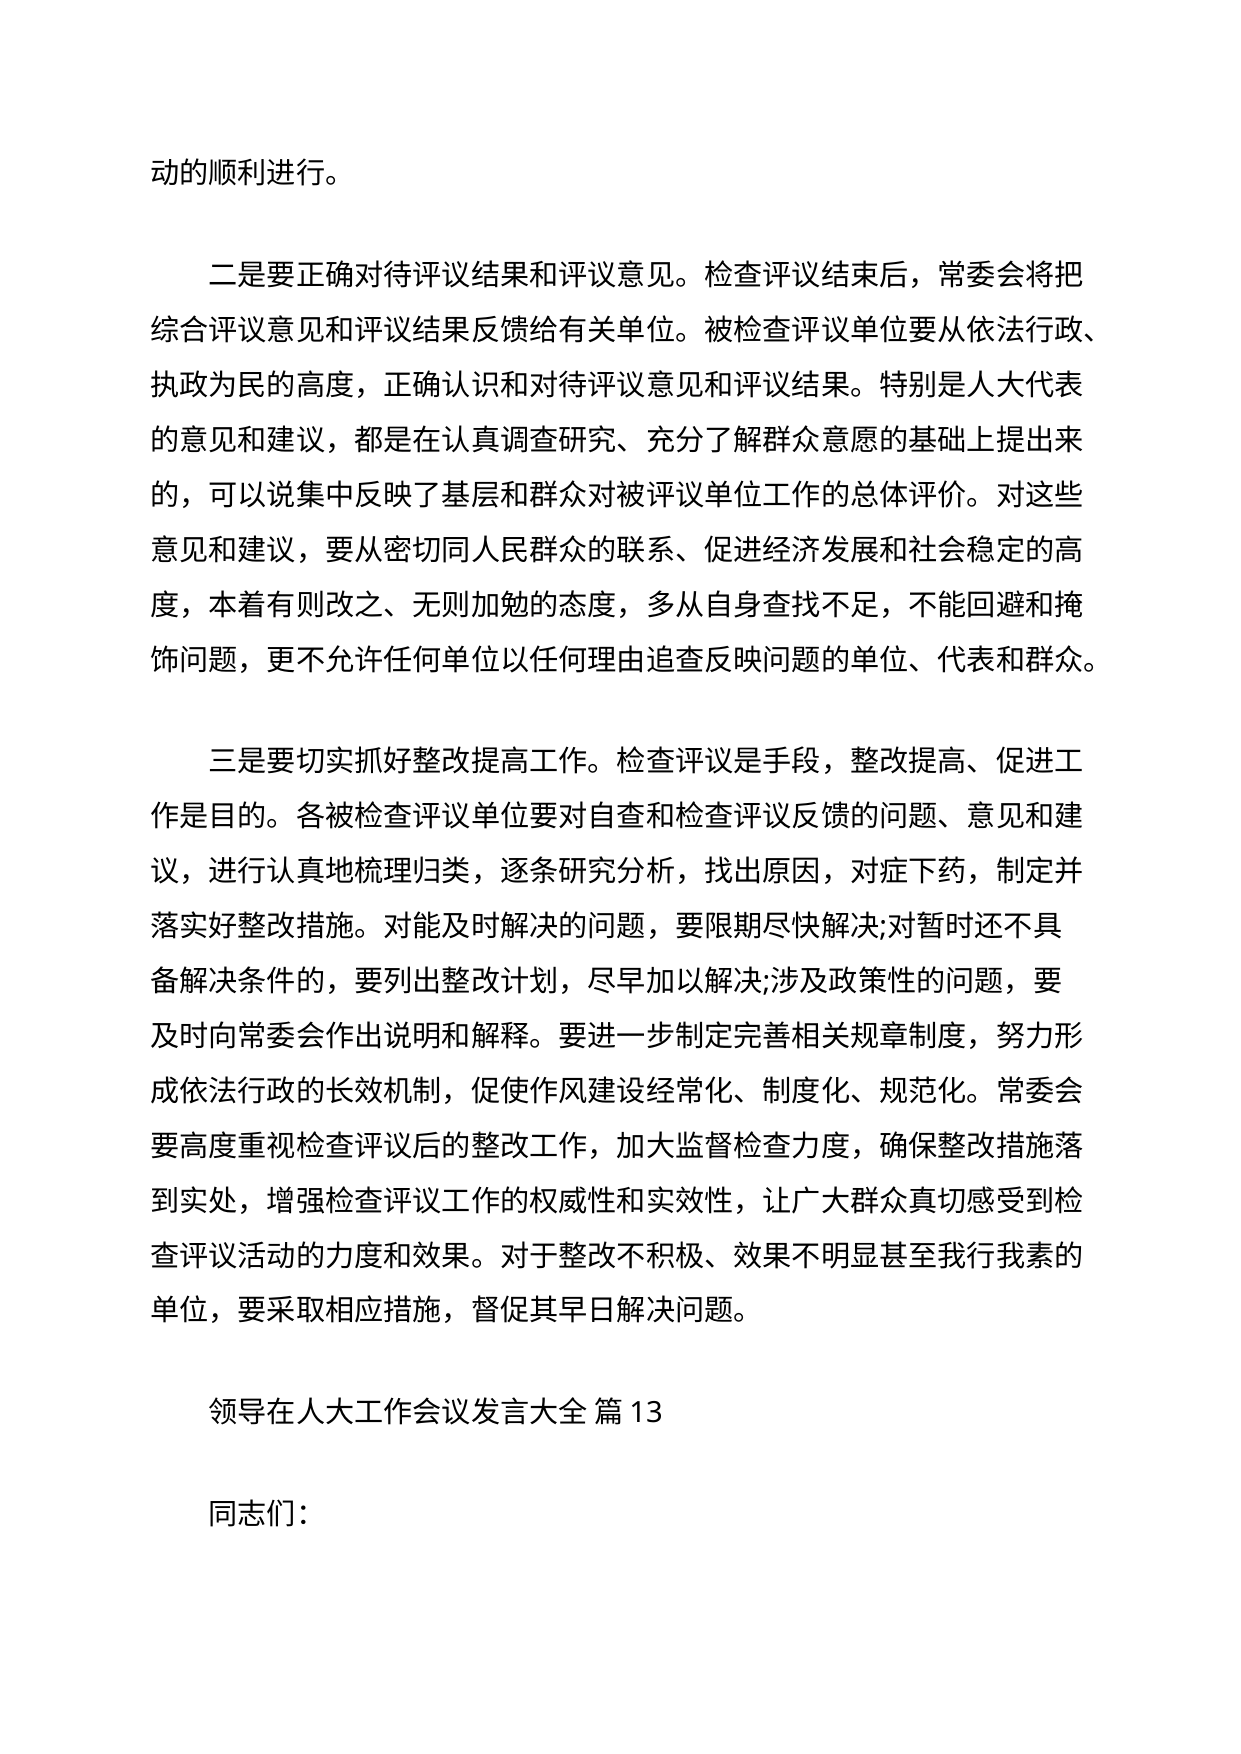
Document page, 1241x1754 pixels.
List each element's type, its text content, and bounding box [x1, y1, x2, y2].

text 同志们： [150, 1491, 1090, 1533]
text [150, 150, 1090, 192]
text 领导在人大工作会议发言大全 篇13 [150, 1389, 1090, 1431]
text 三是要切实抓好整改提高工作。检查评议是手段，整改提高、促进工作是目的。各被检查评议单位要对自查和检查评议反馈的问题、意见和建议，进行认真地梳理归类，逐条研究分析，找出原因，对症下药，制定并落实好整改措施。对能及时解决的问题，要限期尽快解决;对暂时还不具备解决条件的，要列出整改计划，尽早加以解决;涉及政策性的问题，要及时向常委会作出说明和解释。要进一步制定完善相关规章制度，努力形成依法行政的长效机制，促使作风建设经常化、制度化、规范化。常委会要高度重视检查评议后的整改工作，加大监督检查力度，确保整改措施落到实处，增强检查评议工作的权威性和实效性，让广大群众真切感受到检查评议活动的力度和效果。对于整改不积极、效果不明显甚至我行我素的单位，要采取相应措施，督促其早日解决问题。 [150, 738, 1090, 1329]
text 二是要正确对待评议结果和评议意见。检查评议结束后，常委会将把综合评议意见和评议结果反馈给有关单位。被检查评议单位要从依法行政、执政为民的高度，正确认识和对待评议意见和评议结果。特别是人大代表的意见和建议，都是在认真调查研究、充分了解群众意愿的基础上提出来的，可以说集中反映了基层和群众对被评议单位工作的总体评价。对这些意见和建议，要从密切同人民群众的联系、促进经济发展和社会稳定的高度，本着有则改之、无则加勉的态度，多从自身查找不足，不能回避和掩饰问题，更不允许任何单位以任何理由追查反映问题的单位、代表和群众。 [150, 252, 1090, 678]
